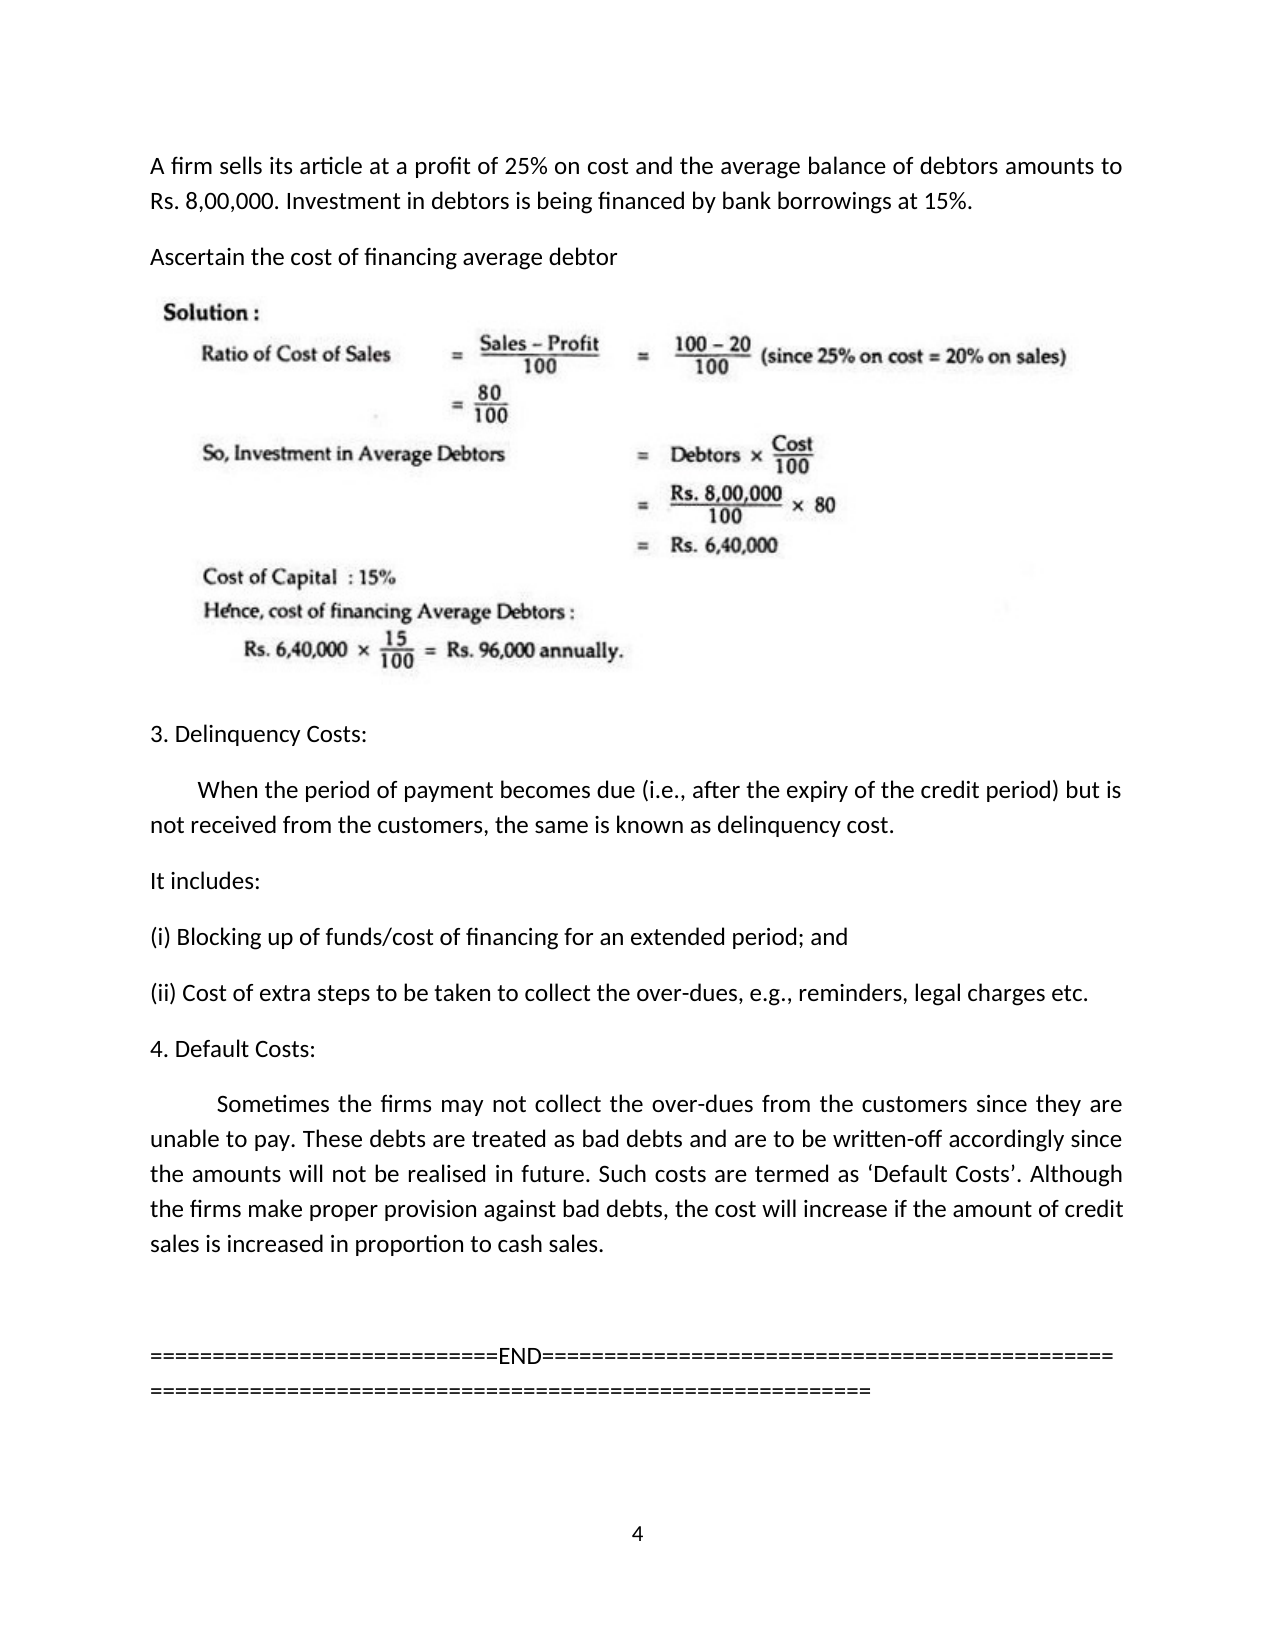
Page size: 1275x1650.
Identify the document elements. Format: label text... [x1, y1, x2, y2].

text It includes: [150, 865, 1125, 896]
text (i) Blocking up of funds/cost of financing for an extended period; and [150, 921, 1125, 952]
text Ascertain the cost of financing average debtor [150, 241, 1125, 271]
text Sometimes the firms may not collect the over-dues from the customers since they are unable to pay. These debts are treated as bad debts and are to be written-off accordingly since the amounts will not be realised in future. Such costs are termed as ‘Default Costs’. Although the firms make proper provision against bad debts, the cost will increase if the amount of credit sales is increased in proportion to cash sales. [150, 1089, 1125, 1259]
text (ii) Cost of extra steps to be taken to collect the over-dues, e.g., reminders, legal charges etc. [150, 977, 1125, 1007]
text 3. Delinquency Costs: [150, 719, 1125, 749]
text 4. Default Costs: [150, 1033, 1125, 1063]
text When the period of payment becomes due (i.e., after the expiry of the credit period) but is not received from the customers, the same is known as delinquency cost. [150, 774, 1125, 840]
picture [155, 296, 1079, 694]
text A firm sells its article at a profit of 25% on cost and the average balance of debtors amounts to Rs. 8,00,000. Investment in debtors is being financed by bank borrowings at 15%. [150, 150, 1125, 216]
text ============================END======================================================================================================== [150, 1340, 1125, 1406]
